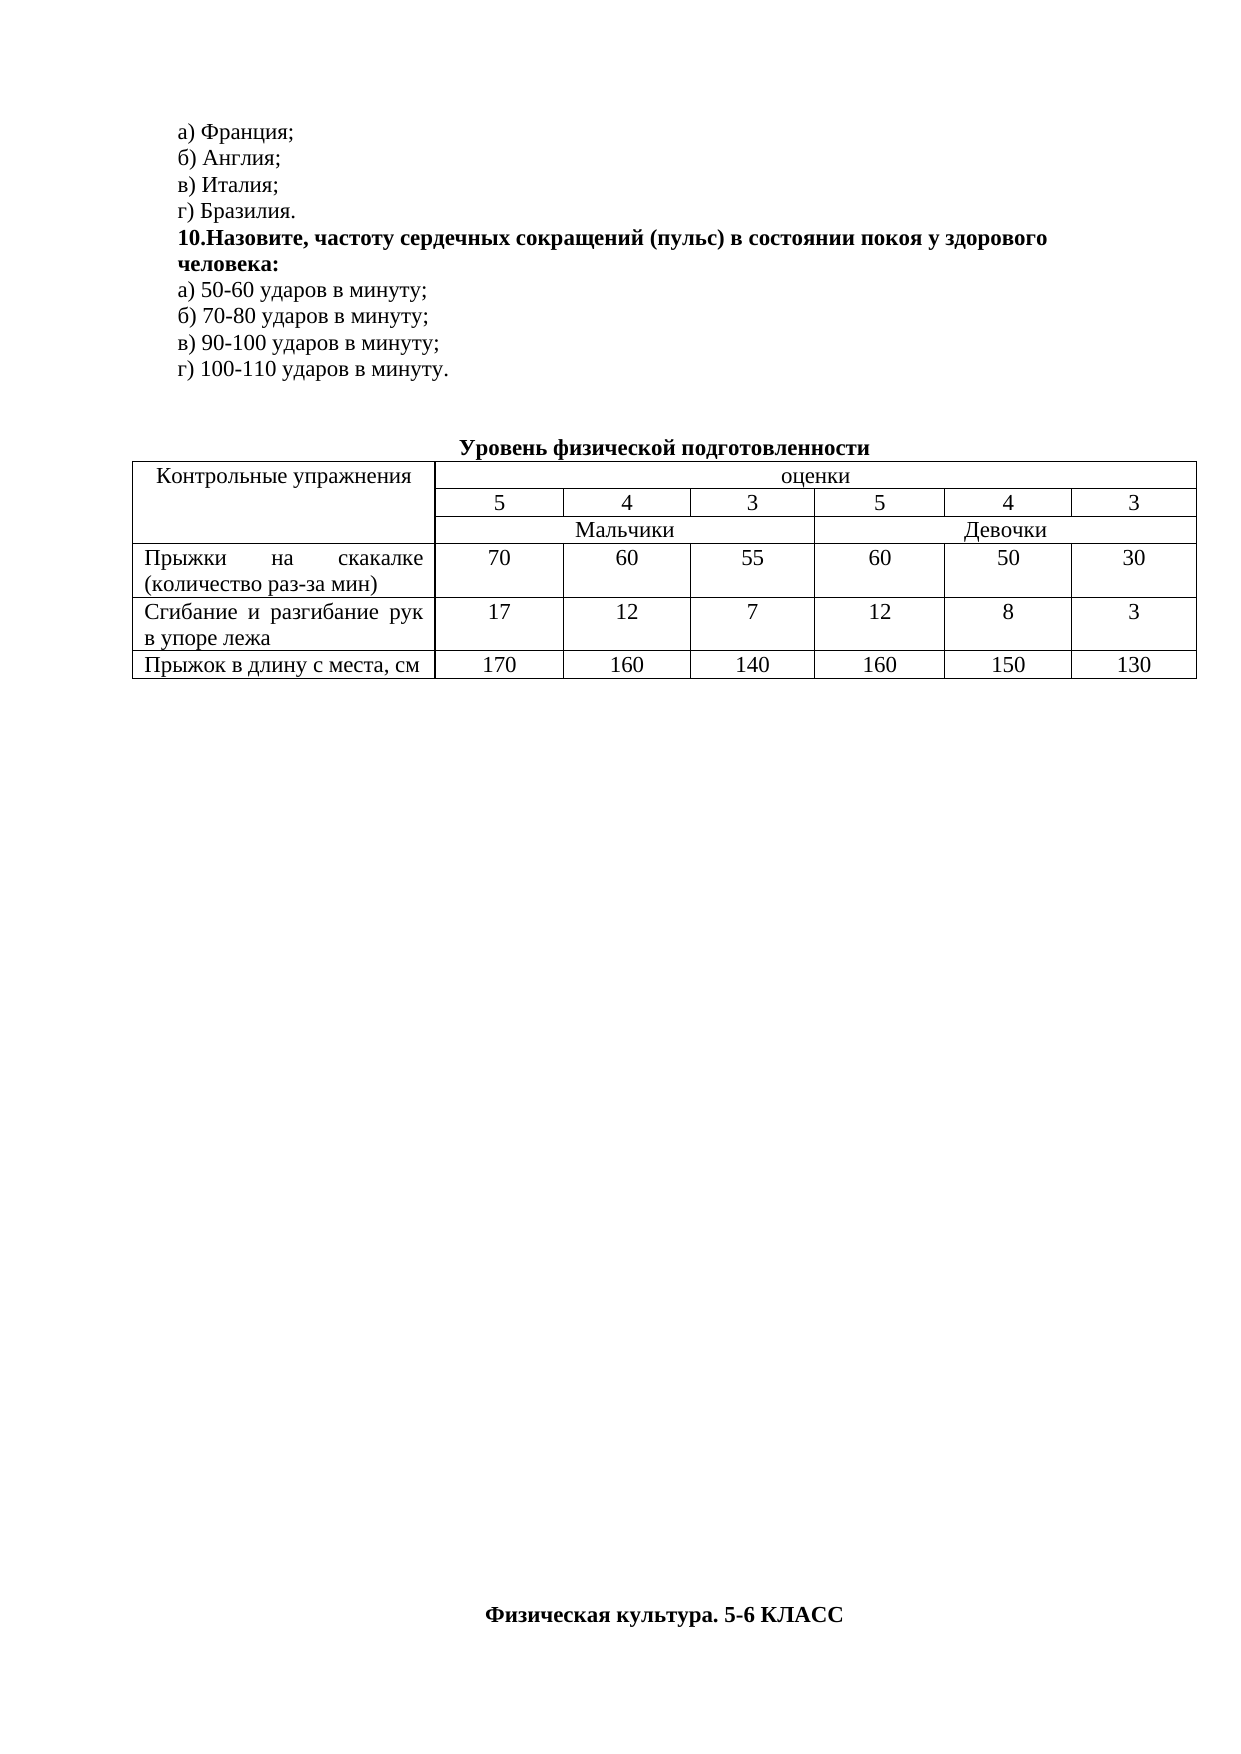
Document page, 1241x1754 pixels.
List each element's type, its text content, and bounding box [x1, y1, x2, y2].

table_cell Прыжки на скакалке (количество раз-за мин) [133, 544, 434, 597]
text Физическая культура. 5-6 КЛАСС [177, 1601, 1152, 1628]
table_cell 55 [691, 544, 814, 597]
table_cell 160 [564, 651, 690, 678]
table_cell 60 [564, 544, 690, 597]
table_cell 50 [945, 544, 1071, 597]
table_cell 4 [564, 489, 690, 516]
table_cell 8 [945, 598, 1071, 650]
text г) Бразилия. [177, 197, 1152, 223]
table_cell 60 [815, 544, 944, 597]
table_cell 12 [815, 598, 944, 650]
table_cell 170 [436, 651, 563, 678]
table_cell 7 [691, 598, 814, 650]
table_cell 17 [436, 598, 563, 650]
table_header оценки [436, 462, 1196, 488]
text в) 90-100 ударов в минуту; [177, 329, 1152, 355]
table_header Контрольные упражнения [133, 462, 434, 543]
table_cell 3 [1072, 598, 1196, 650]
table_cell 12 [564, 598, 690, 650]
table_cell 140 [691, 651, 814, 678]
text б) Англия; [177, 144, 1152, 171]
table_cell Прыжок в длину с места, см [133, 651, 434, 678]
table_cell 5 [815, 489, 944, 516]
table_cell 160 [815, 651, 944, 678]
text 10.Назовите, частоту сердечных сокращений (пульс) в состоянии покоя у здорового человека: [177, 223, 1152, 276]
table_cell 3 [1072, 489, 1196, 516]
table_cell 30 [1072, 544, 1196, 597]
table_cell Сгибание и разгибание рук в упоре лежа [133, 598, 434, 650]
text в) Италия; [177, 171, 1152, 197]
text а) 50-60 ударов в минуту; [177, 276, 1152, 303]
table_cell Мальчики [436, 517, 814, 543]
text б) 70-80 ударов в минуту; [177, 303, 1152, 329]
table_cell 5 [436, 489, 563, 516]
table_cell 70 [436, 544, 563, 597]
text г) 100-110 ударов в минуту. [177, 355, 1152, 382]
text Уровень физической подготовленности [177, 434, 1152, 461]
table_cell 150 [945, 651, 1071, 678]
table_cell 3 [691, 489, 814, 516]
table_cell 4 [945, 489, 1071, 516]
table_cell 130 [1072, 651, 1196, 678]
text а) Франция; [177, 118, 1152, 144]
table_cell Девочки [815, 517, 1196, 543]
